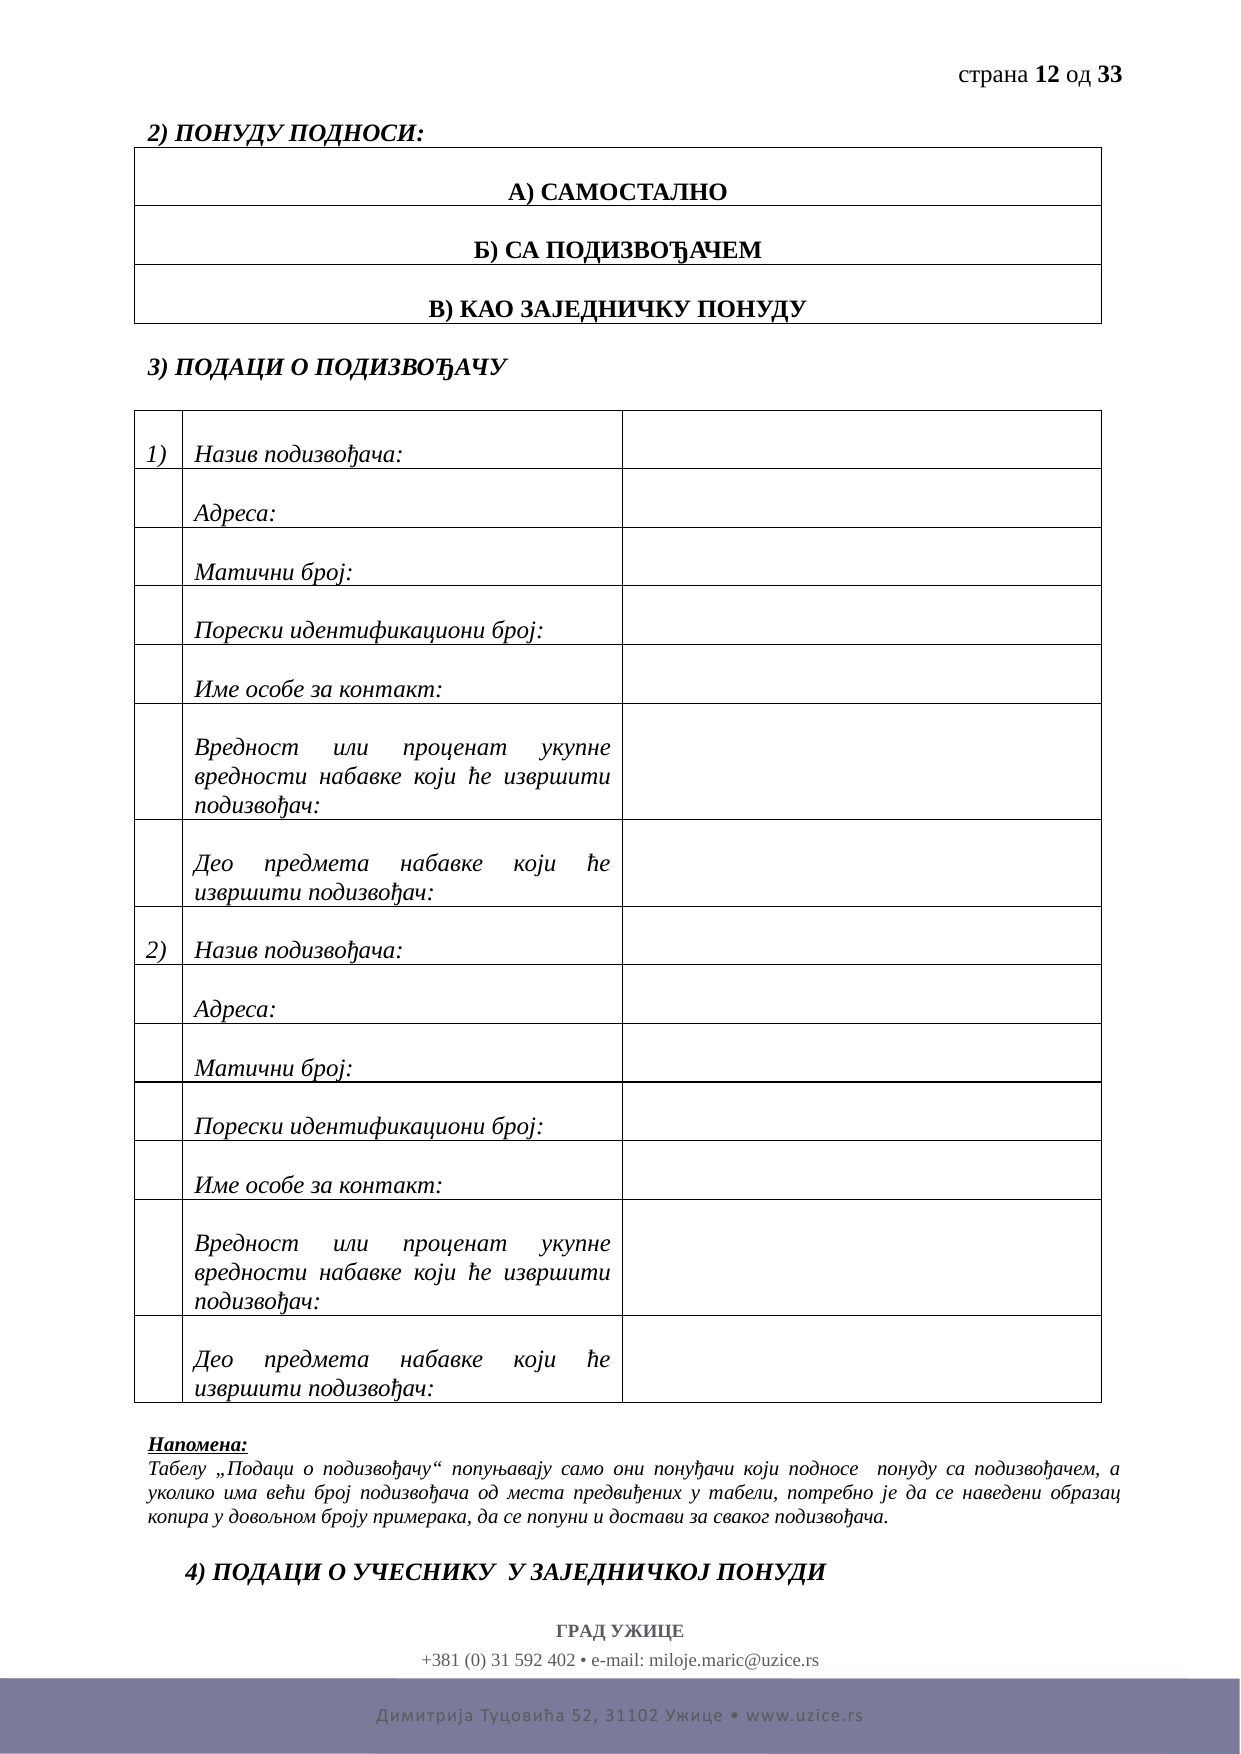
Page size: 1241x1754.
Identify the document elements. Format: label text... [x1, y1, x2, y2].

table_cell [623, 820, 1101, 906]
table_cell [135, 469, 182, 527]
table_header 1) [135, 411, 182, 468]
table_cell [135, 965, 182, 1023]
table_cell [135, 704, 182, 818]
table_cell Адреса: [183, 469, 622, 527]
table_cell Име особе за контакт: [183, 1141, 622, 1198]
table_cell Део предмета набавке који ће извршити подизвођач: [183, 1316, 622, 1402]
text 2) ПОНУДУ ПОДНОСИ: [148, 118, 1122, 147]
table_header [623, 411, 1101, 468]
table_cell [623, 528, 1101, 585]
table_cell [135, 820, 182, 906]
table_cell Матични број: [183, 1024, 622, 1081]
table_cell [623, 586, 1101, 644]
table_cell [623, 469, 1101, 527]
table_cell [135, 1316, 182, 1402]
table_cell [135, 1141, 182, 1198]
table_cell [135, 528, 182, 585]
table_cell Вредност или проценат укупне вредности набавке који ће извршити подизвођач: [183, 704, 622, 818]
table_cell [623, 1083, 1101, 1140]
table_cell [135, 586, 182, 644]
table_cell Део предмета набавке који ће извршити подизвођач: [183, 820, 622, 906]
text Напомена: [148, 1432, 1122, 1456]
table_cell Порески идентификациони број: [183, 1083, 622, 1140]
table_cell Порески идентификациони број: [183, 586, 622, 644]
table_cell [135, 1083, 182, 1140]
table_cell [623, 1200, 1101, 1314]
table_header Назив подизвођача: [183, 411, 622, 468]
table_cell [623, 645, 1101, 702]
table_cell [135, 645, 182, 702]
table_cell [135, 1024, 182, 1081]
table_cell Адреса: [183, 965, 622, 1023]
table_cell [623, 1141, 1101, 1198]
table_cell [135, 1200, 182, 1314]
table_cell [623, 1316, 1101, 1402]
table_cell Име особе за контакт: [183, 645, 622, 702]
text Табелу „Подаци о подизвођачу“ попуњавају само они понуђачи који подносе понуду са подизвођачем, а уколико има већи број подизвођача од места предвиђених у табели, потребно је да се наведени образац копира у довољном броју примерака, да се попуни и достави за сваког подизвођача. [148, 1456, 1122, 1528]
table_cell Вредност или проценат укупне вредности набавке који ће извршити подизвођач: [183, 1200, 622, 1314]
table_cell [623, 907, 1101, 964]
table_cell Б) СА ПОДИЗВОЂАЧЕМ [135, 206, 1101, 264]
table_cell 2) [135, 907, 182, 964]
table_cell [623, 1024, 1101, 1081]
picture [0, 1677, 1240, 1754]
text 3) ПОДАЦИ О ПОДИЗВОЂАЧУ [148, 352, 1122, 381]
table_cell Назив подизвођача: [183, 907, 622, 964]
table_cell В) КАО ЗАЈЕДНИЧКУ ПОНУДУ [135, 265, 1101, 322]
table_cell [623, 704, 1101, 818]
text 4) ПОДАЦИ О УЧЕСНИКУ У ЗАЈЕДНИЧКОЈ ПОНУДИ [185, 1557, 1122, 1585]
table_cell Матични број: [183, 528, 622, 585]
table_header А) САМОСТАЛНО [135, 148, 1101, 205]
table_cell [623, 965, 1101, 1023]
